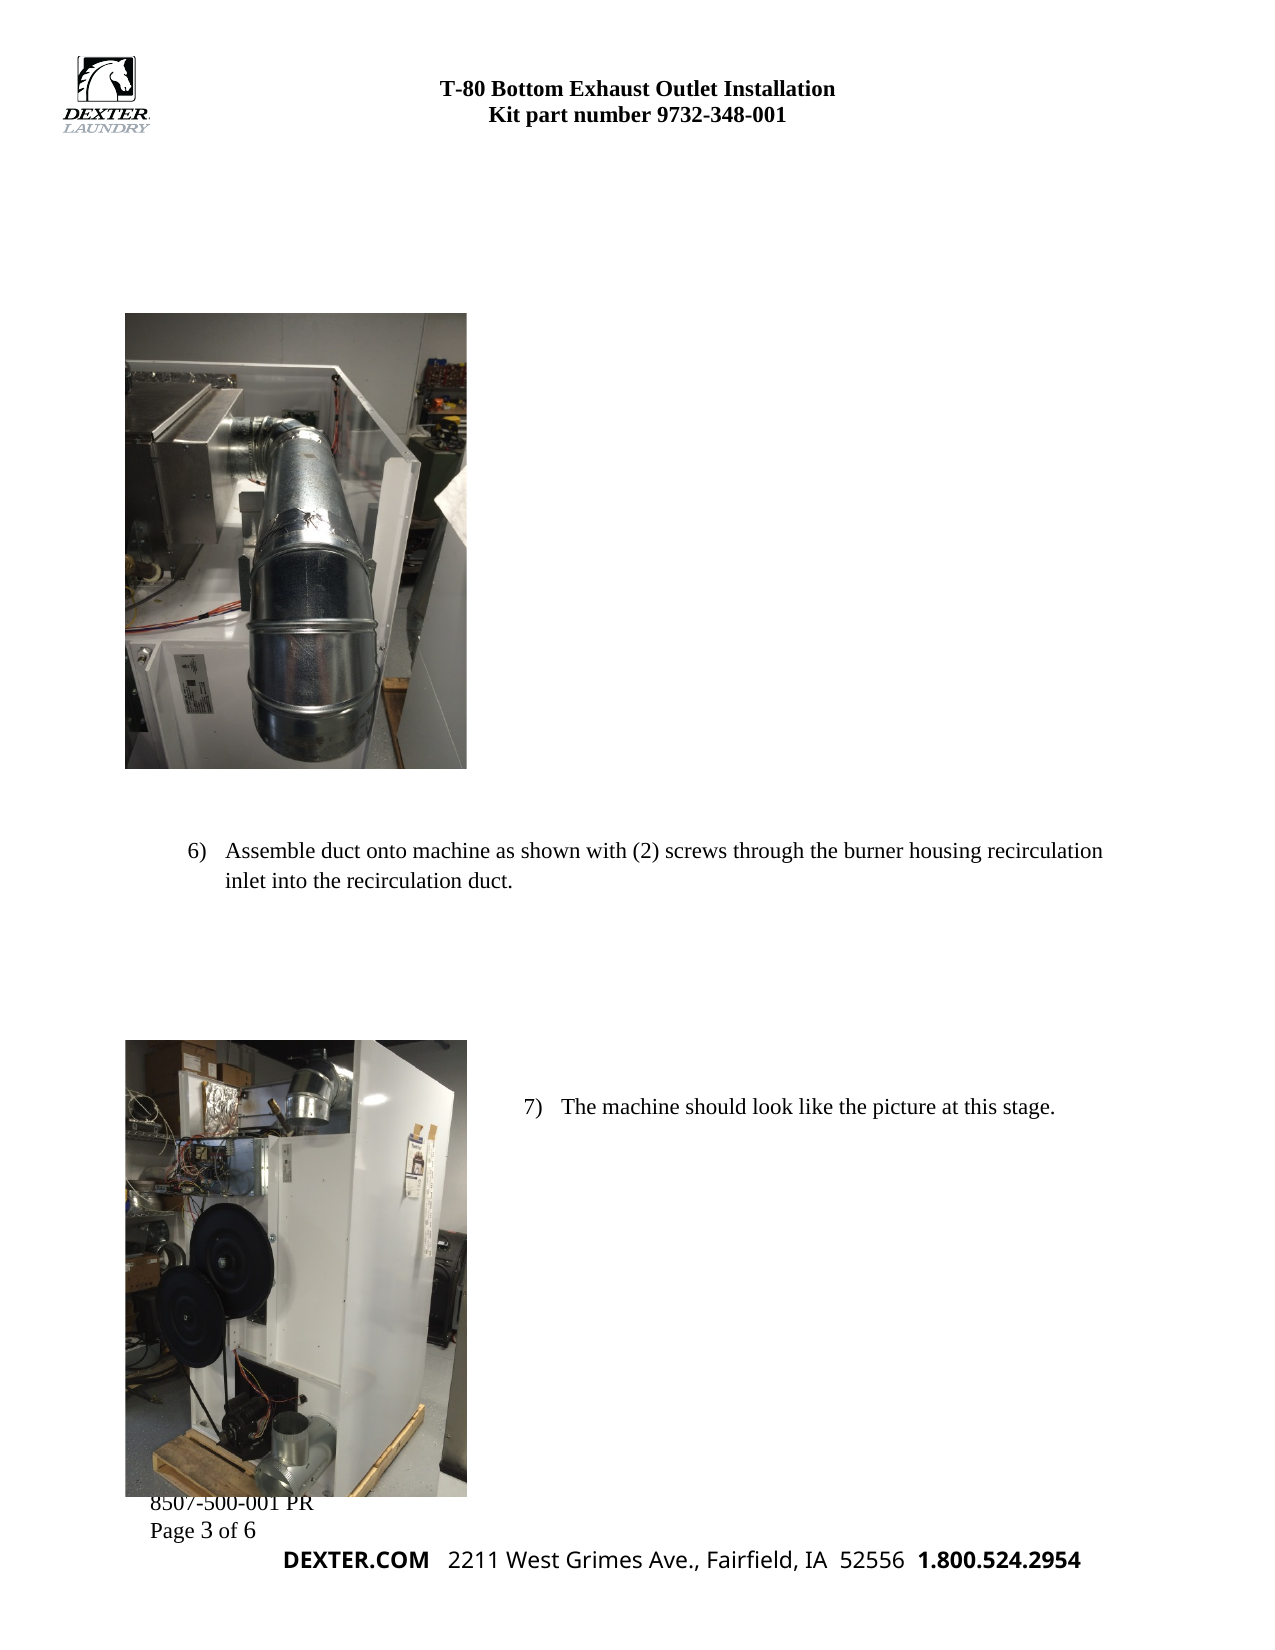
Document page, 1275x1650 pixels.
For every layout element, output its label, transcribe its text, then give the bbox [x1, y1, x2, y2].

list The machine should look like the picture at this stage. [467, 1093, 1125, 1119]
picture [125, 313, 467, 769]
picture [62, 56, 150, 133]
picture [125, 1040, 467, 1497]
list Assemble duct onto machine as shown with (2) screws through the burner housing recirculation inlet into the recirculation duct. [187, 837, 1125, 926]
